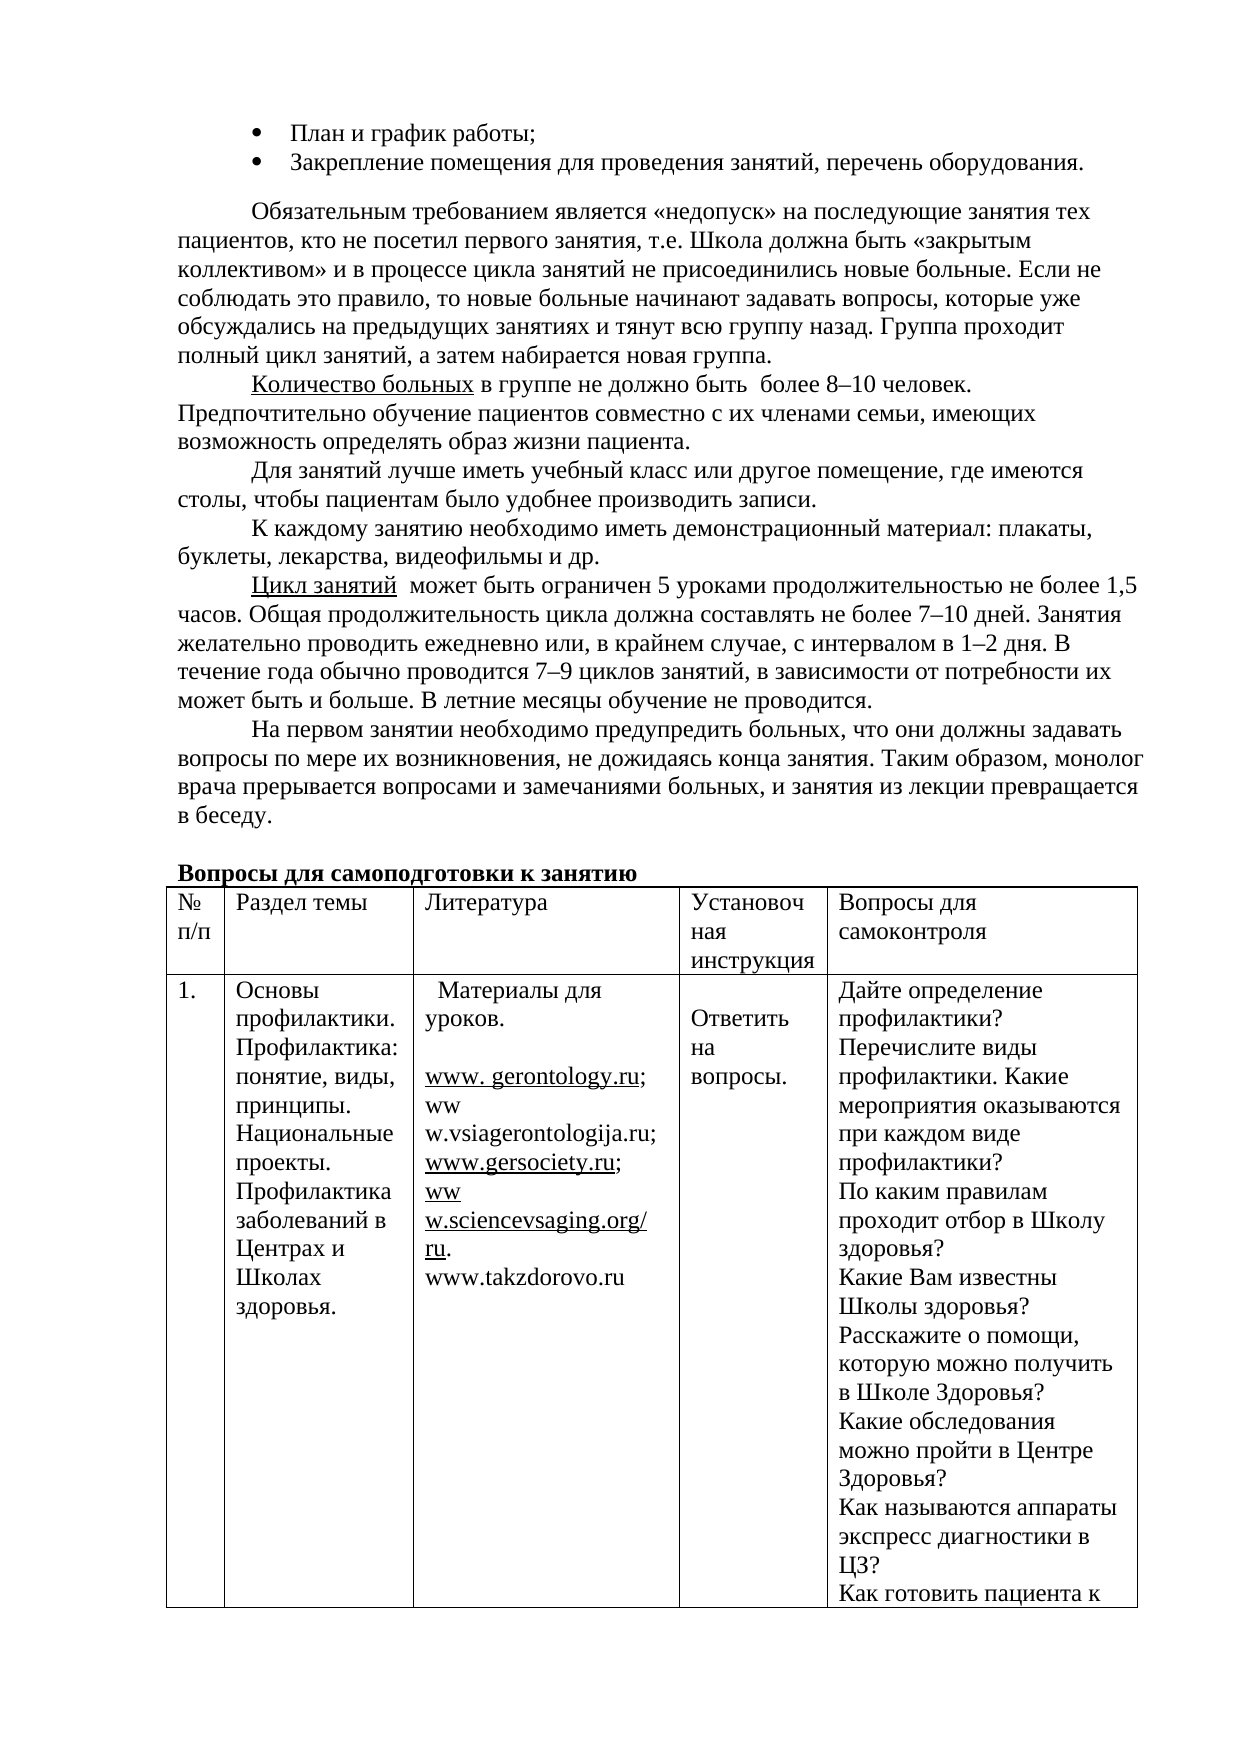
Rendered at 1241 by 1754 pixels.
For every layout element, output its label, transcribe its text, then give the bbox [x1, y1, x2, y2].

table_header № п/п [167, 888, 224, 974]
table_header Раздел темы [225, 888, 413, 974]
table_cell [680, 975, 827, 1607]
text Вопросы для самоподготовки к занятию [177, 858, 1152, 886]
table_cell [225, 975, 413, 1607]
text Для занятий лучше иметь учебный класс или другое помещение, где имеются столы, чтобы пациентам было удобнее производить записи. [177, 455, 1152, 513]
list Закрепление помещения для проведения занятий, перечень оборудования. [252, 147, 1152, 176]
text Обязательным требованием является «недопуск» на последующие занятия тех пациентов, кто не посетил первого занятия, т.е. Школа должна быть «закрытым коллективом» и в процессе цикла занятий не присоединились новые больные. Если не соблюдать это правило, то новые больные начинают задавать вопросы, которые уже обсуждались на предыдущих занятиях и тянут всю группу назад. Группа проходит полный цикл занятий, а затем набирается новая группа. [177, 196, 1152, 369]
text Количество больных в группе не должно быть более 8–10 человек. Предпочтительно обучение пациентов совместно с их членами семьи, имеющих возможность определять образ жизни пациента. [177, 369, 1152, 455]
table_cell 1. [167, 975, 224, 1607]
table_header Установочная инструкция [680, 888, 827, 974]
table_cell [828, 975, 1137, 1607]
text На первом занятии необходимо предупредить больных, что они должны задавать вопросы по мере их возникновения, не дожидаясь конца занятия. Таким образом, монолог врача прерывается вопросами и замечаниями больных, и занятия из лекции превращается в беседу. [177, 714, 1152, 829]
text Цикл занятий может быть ограничен 5 уроками продолжительностью не более 1,5 часов. Общая продолжительность цикла должна составлять не более 7–10 дней. Занятия желательно проводить ежедневно или, в крайнем случае, с интервалом в 1–2 дня. В течение года обычно проводится 7–9 циклов занятий, в зависимости от потребности их может быть и больше. В летние месяцы обучение не проводится. [177, 570, 1152, 714]
list План и график работы; [252, 118, 1152, 147]
text К каждому занятию необходимо иметь демонстрационный материал: плакаты, буклеты, лекарства, видеофильмы и др. [177, 513, 1152, 570]
table_header Вопросы для самоконтроля [828, 888, 1137, 974]
table_header Литература [414, 888, 679, 974]
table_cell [414, 975, 679, 1607]
